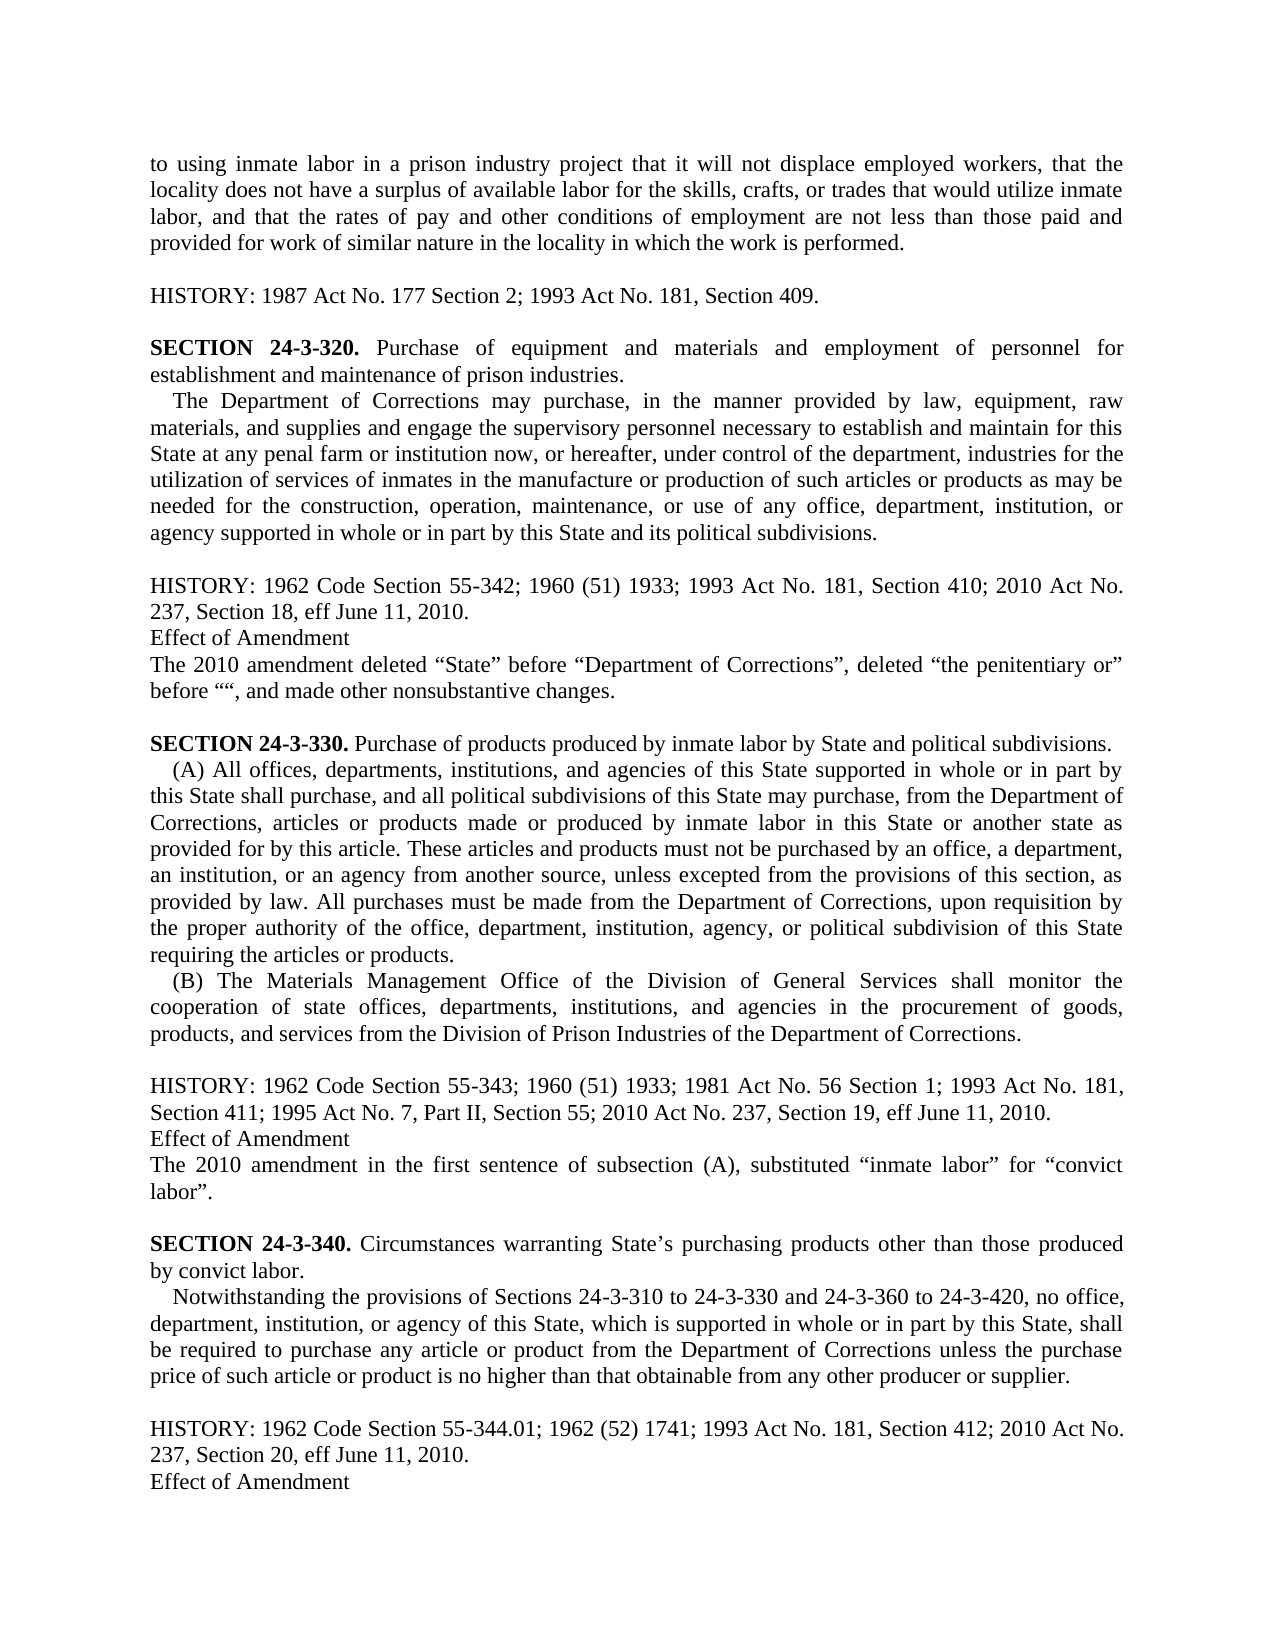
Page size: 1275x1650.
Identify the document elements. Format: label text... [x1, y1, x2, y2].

text HISTORY: 1962 Code Section 55-342; 1960 (51) 1933; 1993 Act No. 181, Section 410; 2010 Act No. 237, Section 18, eff June 11, 2010. [150, 572, 1125, 624]
text (B) The Materials Management Office of the Division of General Services shall monitor the cooperation of state offices, departments, institutions, and agencies in the procurement of goods, products, and services from the Division of Prison Industries of the Department of Corrections. [150, 967, 1125, 1046]
text Effect of Amendment [150, 1125, 1125, 1151]
text SECTION 24-3-340. Circumstances warranting State’s purchasing products other than those produced by convict labor. [150, 1231, 1125, 1283]
text HISTORY: 1962 Code Section 55-344.01; 1962 (52) 1741; 1993 Act No. 181, Section 412; 2010 Act No. 237, Section 20, eff June 11, 2010. [150, 1415, 1125, 1468]
text SECTION 24-3-320. Purchase of equipment and materials and employment of personnel for establishment and maintenance of prison industries. [150, 334, 1125, 387]
text Notwithstanding the provisions of Sections 24-3-310 to 24-3-330 and 24-3-360 to 24-3-420, no office, department, institution, or agency of this State, which is supported in whole or in part by this State, shall be required to purchase any article or product from the Department of Corrections unless the purchase price of such article or product is no higher than that obtainable from any other producer or supplier. [150, 1283, 1125, 1389]
text The 2010 amendment deleted “State” before “Department of Corrections”, deleted “the penitentiary or” before ““, and made other nonsubstantive changes. [150, 651, 1125, 703]
text Effect of Amendment [150, 1468, 1125, 1494]
text HISTORY: 1962 Code Section 55-343; 1960 (51) 1933; 1981 Act No. 56 Section 1; 1993 Act No. 181, Section 411; 1995 Act No. 7, Part II, Section 55; 2010 Act No. 237, Section 19, eff June 11, 2010. [150, 1072, 1125, 1125]
text The Department of Corrections may purchase, in the manner provided by law, equipment, raw materials, and supplies and engage the supervisory personnel necessary to establish and maintain for this State at any penal farm or institution now, or hereafter, under control of the department, industries for the utilization of services of inmates in the manufacture or production of such articles or products as may be needed for the construction, operation, maintenance, or use of any office, department, institution, or agency supported in whole or in part by this State and its political subdivisions. [150, 387, 1125, 545]
text The 2010 amendment in the first sentence of subsection (A), substituted “inmate labor” for “convict labor”. [150, 1151, 1125, 1204]
text SECTION 24-3-330. Purchase of products produced by inmate labor by State and political subdivisions. [150, 730, 1125, 756]
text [150, 150, 1125, 255]
text Effect of Amendment [150, 624, 1125, 651]
text (A) All offices, departments, institutions, and agencies of this State supported in whole or in part by this State shall purchase, and all political subdivisions of this State may purchase, from the Department of Corrections, articles or products made or produced by inmate labor in this State or another state as provided for by this article. These articles and products must not be purchased by an office, a department, an institution, or an agency from another source, unless excepted from the provisions of this section, as provided by law. All purchases must be made from the Department of Corrections, upon requisition by the proper authority of the office, department, institution, agency, or political subdivision of this State requiring the articles or products. [150, 756, 1125, 967]
text HISTORY: 1987 Act No. 177 Section 2; 1993 Act No. 181, Section 409. [150, 282, 1125, 308]
